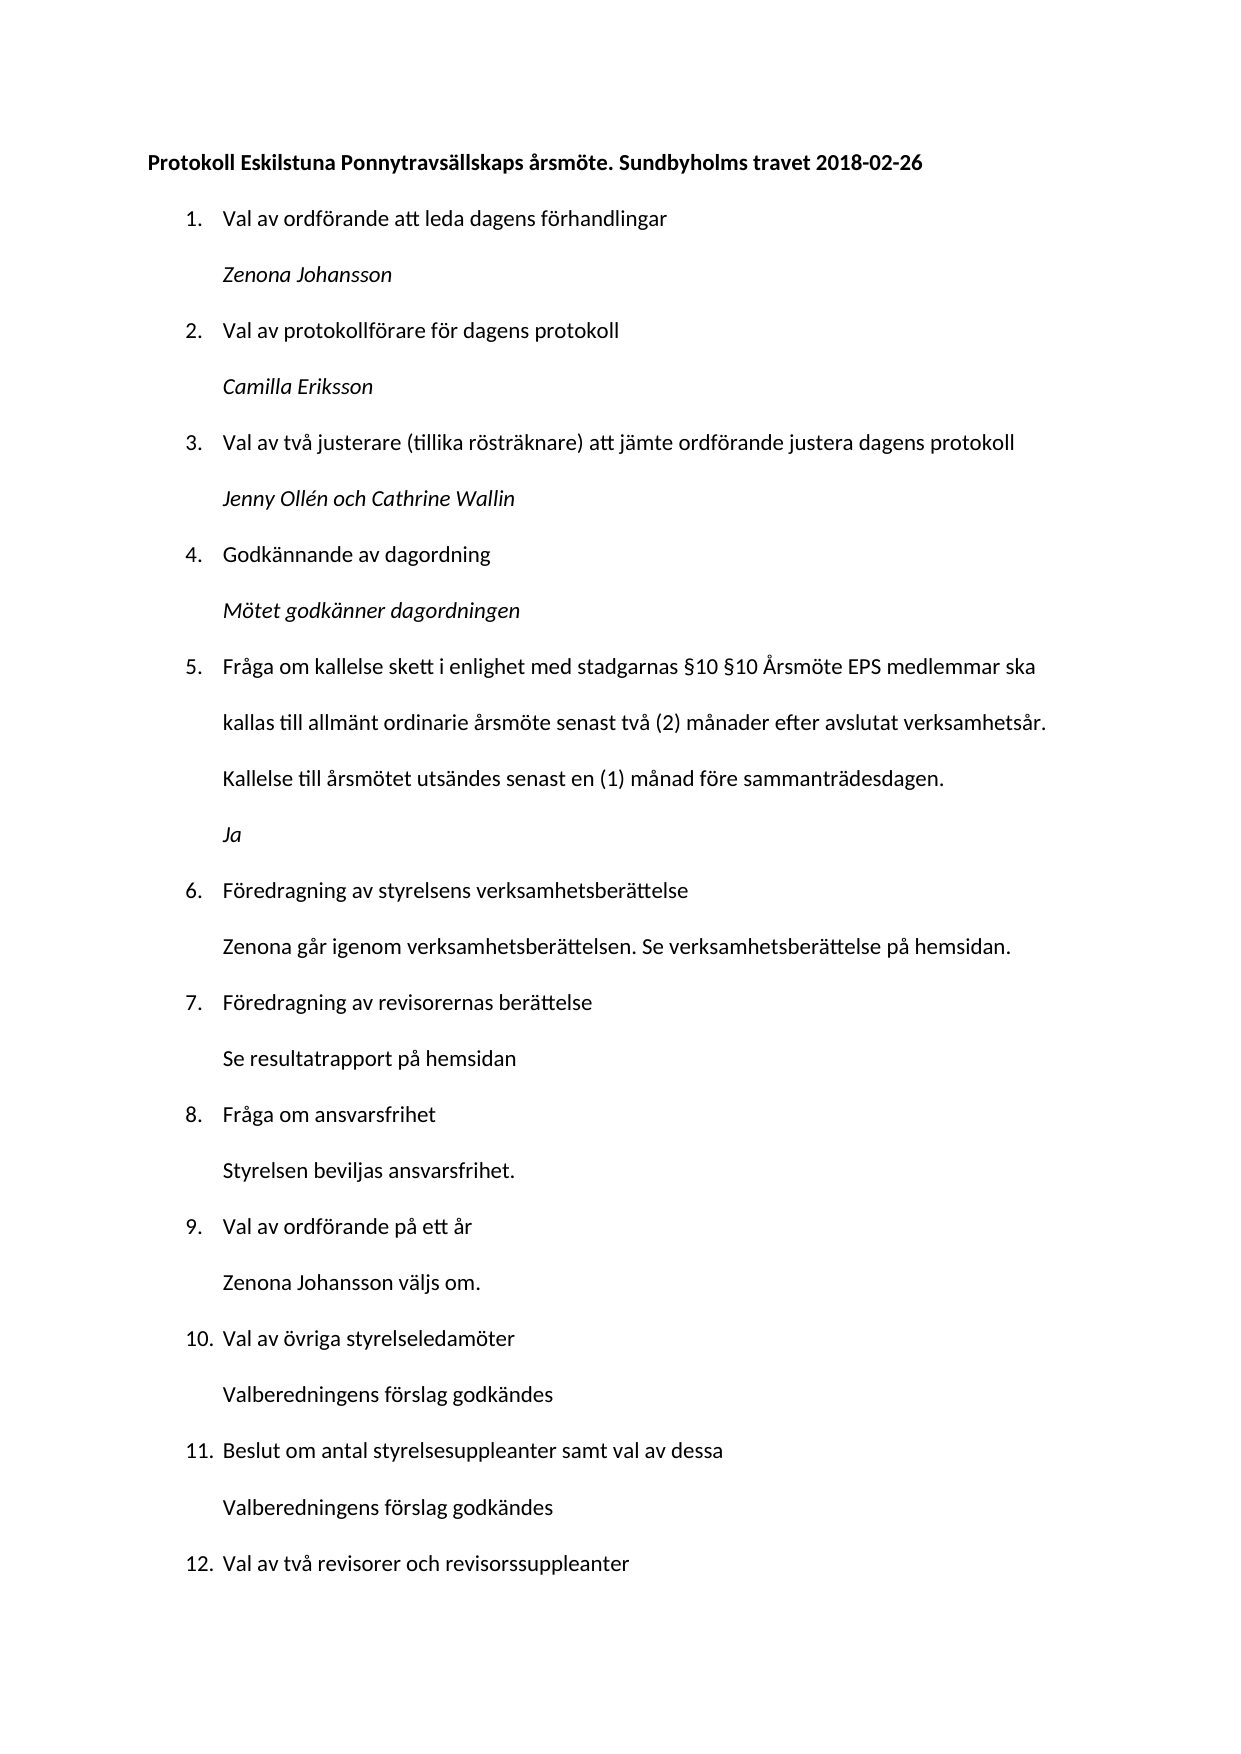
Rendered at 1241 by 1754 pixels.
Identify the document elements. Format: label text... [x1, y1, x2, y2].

list Val av övriga styrelseledamöter [185, 1324, 1093, 1352]
text Valberedningens förslag godkändes [223, 1493, 1093, 1521]
list Föredragning av revisorernas berättelse [185, 988, 1093, 1016]
text Mötet godkänner dagordningen [223, 596, 1093, 624]
text Jenny Ollén och Cathrine Wallin [223, 484, 1093, 512]
list Val av två revisorer och revisorssuppleanter [185, 1549, 1093, 1577]
text Zenona Johansson väljs om. [223, 1268, 1093, 1296]
text Ja [223, 820, 1093, 848]
list Fråga om kallelse skett i enlighet med stadgarnas §10 §10 Årsmöte EPS medlemmar ska kallas till allmänt ordinarie årsmöte senast två (2) månader efter avslutat verksamhetsår. Kallelse till årsmötet utsändes senast en (1) månad före sammanträdesdagen. [185, 652, 1093, 792]
text Zenona går igenom verksamhetsberättelsen. Se verksamhetsberättelse på hemsidan. [223, 932, 1093, 960]
list Föredragning av styrelsens verksamhetsberättelse [185, 876, 1093, 904]
text Styrelsen beviljas ansvarsfrihet. [223, 1156, 1093, 1184]
list Fråga om ansvarsfrihet [185, 1100, 1093, 1128]
text Zenona Johansson [223, 260, 1093, 288]
text Protokoll Eskilstuna Ponnytravsällskaps årsmöte. Sundbyholms travet 2018-02-26 [148, 148, 1093, 176]
text Se resultatrapport på hemsidan [223, 1044, 1093, 1072]
list Val av två justerare (tillika rösträknare) att jämte ordförande justera dagens protokoll [185, 428, 1093, 456]
list Val av ordförande på ett år [185, 1212, 1093, 1240]
list Beslut om antal styrelsesuppleanter samt val av dessa [185, 1437, 1093, 1464]
text Camilla Eriksson [223, 372, 1093, 400]
list Val av protokollförare för dagens protokoll [185, 316, 1093, 344]
list Godkännande av dagordning [185, 540, 1093, 568]
list Val av ordförande att leda dagens förhandlingar [185, 204, 1093, 232]
text Valberedningens förslag godkändes [223, 1381, 1093, 1408]
